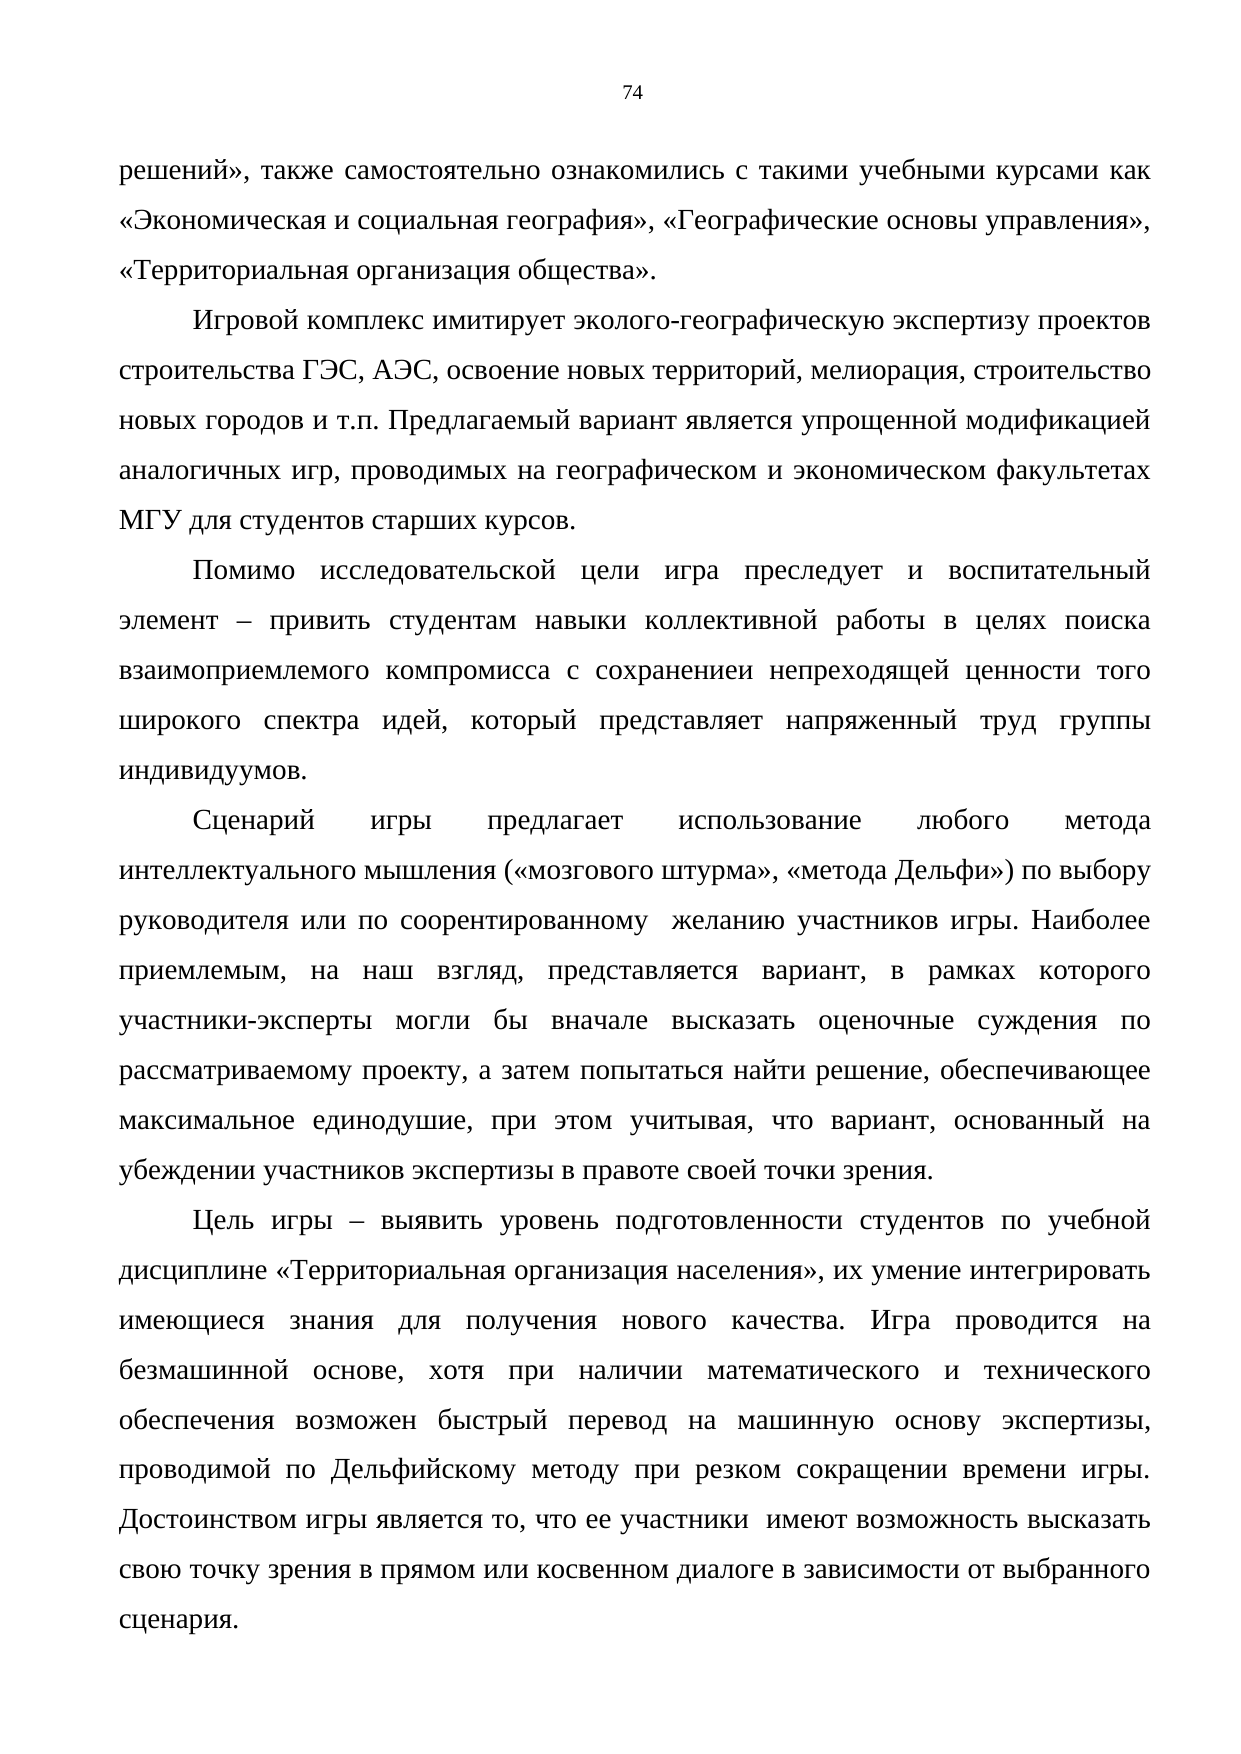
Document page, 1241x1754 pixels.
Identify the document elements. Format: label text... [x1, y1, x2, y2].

text Цель игры – выявить уровень подготовленности студентов по учебной дисциплине «Территориальная организация населения», их умение интегрировать имеющиеся знания для получения нового качества. Игра проводится на безмашинной основе, хотя при наличии математического и технического обеспечения возможен быстрый перевод на машинную основу экспертизы, проводимой по Дельфийскому методу при резком сокращении времени игры. Достоинством игры является то, что ее участники имеют возможность высказать свою точку зрения в прямом или косвенном диалоге в зависимости от выбранного сценария. [118, 1202, 1152, 1635]
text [118, 152, 1152, 286]
text Игровой комплекс имитирует эколого-географическую экспертизу проектов строительства ГЭС, АЭС, освоение новых территорий, мелиорация, строительство новых городов и т.п. Предлагаемый вариант является упрощенной модификацией аналогичных игр, проводимых на географическом и экономическом факультетах МГУ для студентов старших курсов. [118, 302, 1152, 536]
text Сценарий игры предлагает использование любого метода интеллектуального мышления («мозгового штурма», «метода Дельфи») по выбору руководителя или по соорентированному желанию участников игры. Наиболее приемлемым, на наш взгляд, представляется вариант, в рамках которого участники-эксперты могли бы вначале высказать оценочные суждения по рассматриваемому проекту, а затем попытаться найти решение, обеспечивающее максимальное единодушие, при этом учитывая, что вариант, основанный на убеждении участников экспертизы в правоте своей точки зрения. [118, 802, 1152, 1185]
text Помимо исследовательской цели игра преследует и воспитательный элемент – привить студентам навыки коллективной работы в целях поиска взаимоприемлемого компромисса с сохранениеи непреходящей ценности того широкого спектра идей, который представляет напряженный труд группы индивидуумов. [118, 552, 1152, 786]
